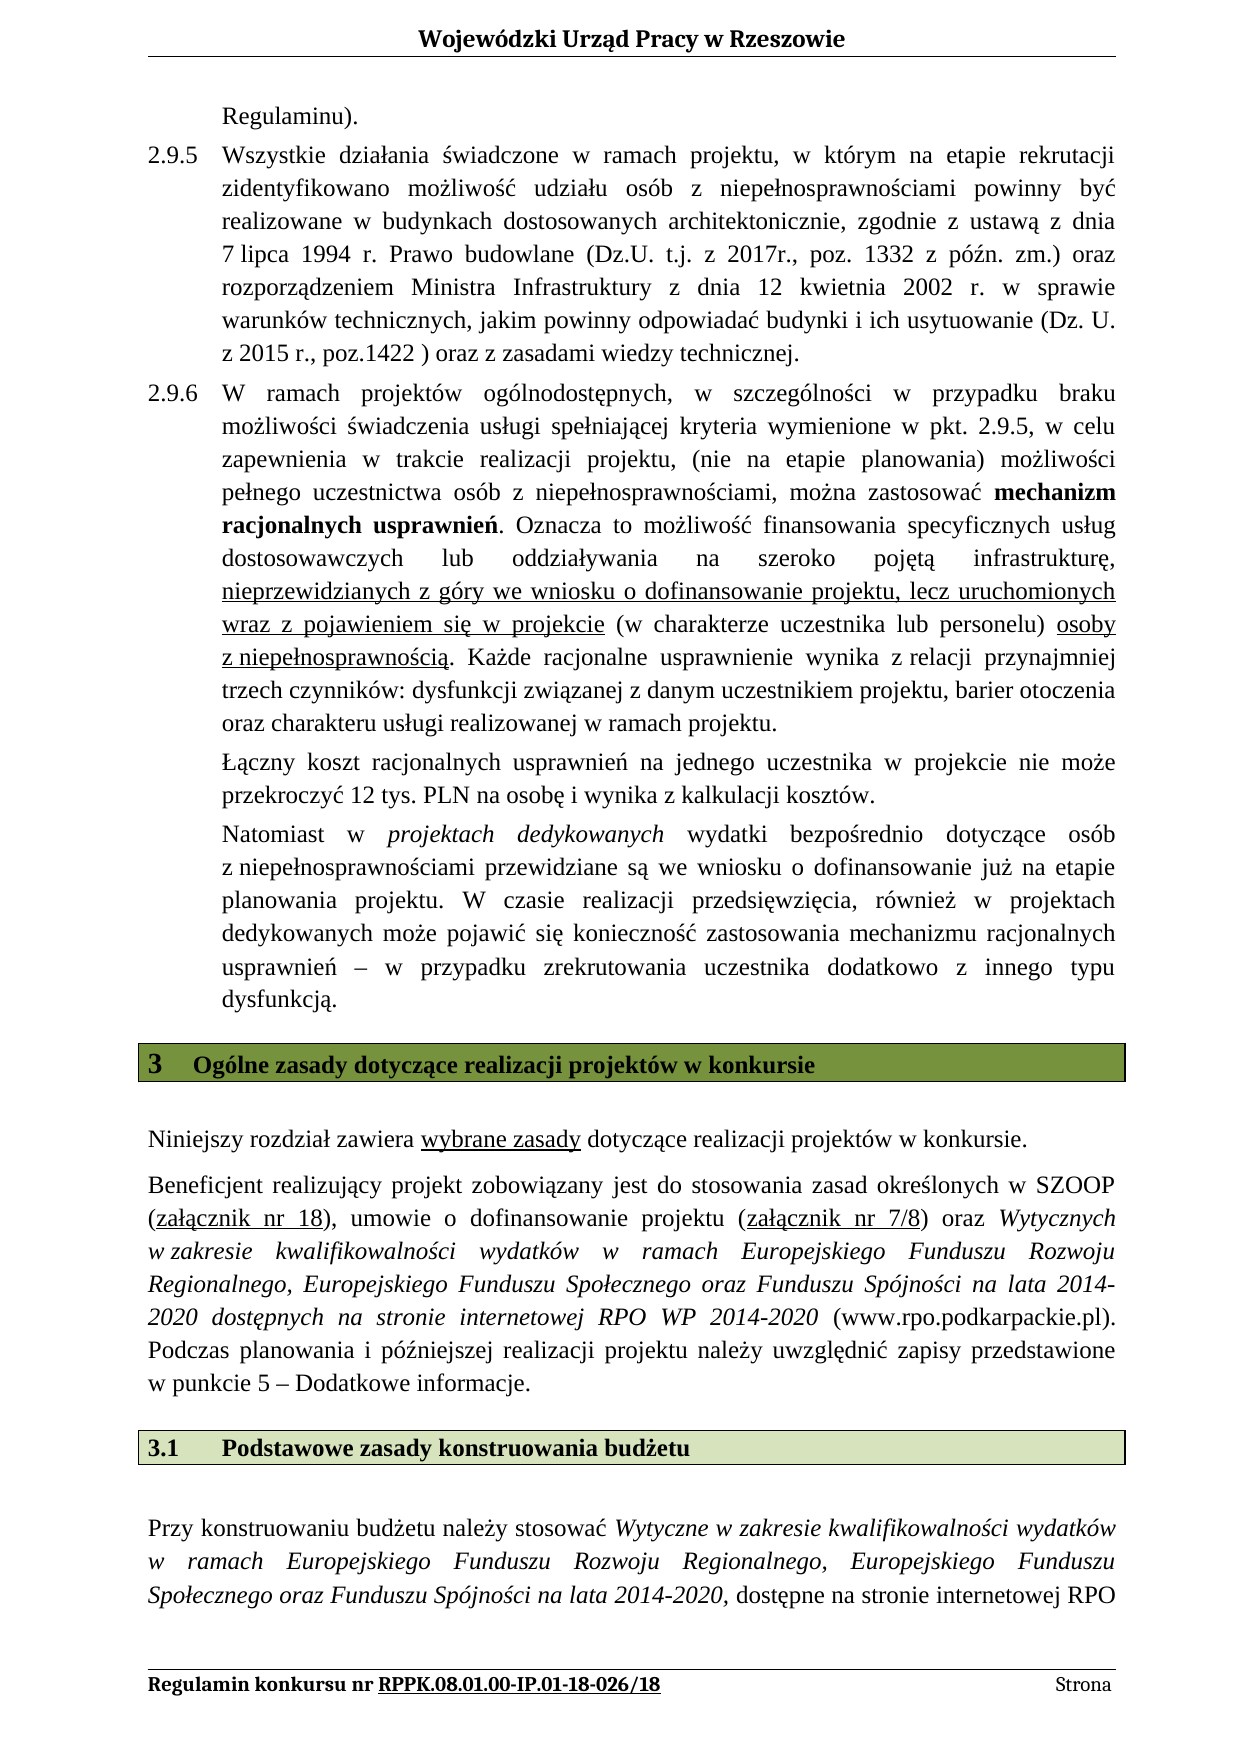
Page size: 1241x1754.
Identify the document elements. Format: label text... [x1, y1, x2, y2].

subtitle Ogólne zasady dotyczące realizacji projektów w konkursie [139, 1044, 1124, 1081]
subtitle Podstawowe zasady konstruowania budżetu [139, 1431, 1124, 1464]
subtitle Niniejszy rozdział zawiera wybrane zasady dotyczące realizacji projektów w konkursie. [148, 1124, 1116, 1153]
subtitle Natomiast w projektach dedykowanych wydatki bezpośrednio dotyczące osób z niepełnosprawnościami przewidziane są we wniosku o dofinansowanie już na etapie planowania projektu. W czasie realizacji przedsięwzięcia, również w projektach dedykowanych może pojawić się konieczność zastosowania mechanizmu racjonalnych usprawnień – w przypadku zrekrutowania uczestnika dodatkowo z innego typu dysfunkcją. [222, 819, 1116, 1013]
text Beneficjent realizujący projekt zobowiązany jest do stosowania zasad określonych w SZOOP (załącznik nr 18), umowie o dofinansowanie projektu (załącznik nr 7/8) oraz Wytycznych w zakresie kwalifikowalności wydatków w ramach Europejskiego Funduszu Rozwoju Regionalnego, Europejskiego Funduszu Społecznego oraz Funduszu Spójności na lata 2014-2020 dostępnych na stronie internetowej RPO WP 2014-2020 (www.rpo.podkarpackie.pl). Podczas planowania i późniejszej realizacji projektu należy uwzględnić zapisy przedstawione w punkcie 5 – Dodatkowe informacje. [148, 1170, 1116, 1397]
subtitle Łączny koszt racjonalnych usprawnień na jednego uczestnika w projekcie nie może przekroczyć 12 tys. PLN na osobę i wynika z kalkulacji kosztów. [222, 747, 1116, 809]
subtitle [148, 101, 1116, 130]
subtitle Wszystkie działania świadczone w ramach projektu, w którym na etapie rekrutacji zidentyfikowano możliwość udziału osób z niepełnosprawnościami powinny być realizowane w budynkach dostosowanych architektonicznie, zgodnie z ustawą z dnia 7 lipca 1994 r. Prawo budowlane (Dz.U. t.j. z 2017r., poz. 1332 z późn. zm.) oraz rozporządzeniem Ministra Infrastruktury z dnia 12 kwietnia 2002 r. w sprawie warunków technicznych, jakim powinny odpowiadać budynki i ich usytuowanie (Dz. U. z 2015 r., poz.1422 ) oraz z zasadami wiedzy technicznej. [148, 140, 1116, 367]
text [148, 1508, 1116, 1608]
subtitle W ramach projektów ogólnodostępnych, w szczególności w przypadku braku możliwości świadczenia usługi spełniającej kryteria wymienione w pkt. 2.9.5, w celu zapewnienia w trakcie realizacji projektu, (nie na etapie planowania) możliwości pełnego uczestnictwa osób z niepełnosprawnościami, można zastosować mechanizm racjonalnych usprawnień. Oznacza to możliwość finansowania specyficznych usług dostosowawczych lub oddziaływania na szeroko pojętą infrastrukturę, nieprzewidzianych z góry we wniosku o dofinansowanie projektu, lecz uruchomionych wraz z pojawieniem się w projekcie (w charakterze uczestnika lub personelu) osoby z niepełnosprawnością. Każde racjonalne usprawnienie wynika z relacji przynajmniej trzech czynników: dysfunkcji związanej z danym uczestnikiem projektu, barier otoczenia oraz charakteru usługi realizowanej w ramach projektu. [148, 378, 1116, 737]
